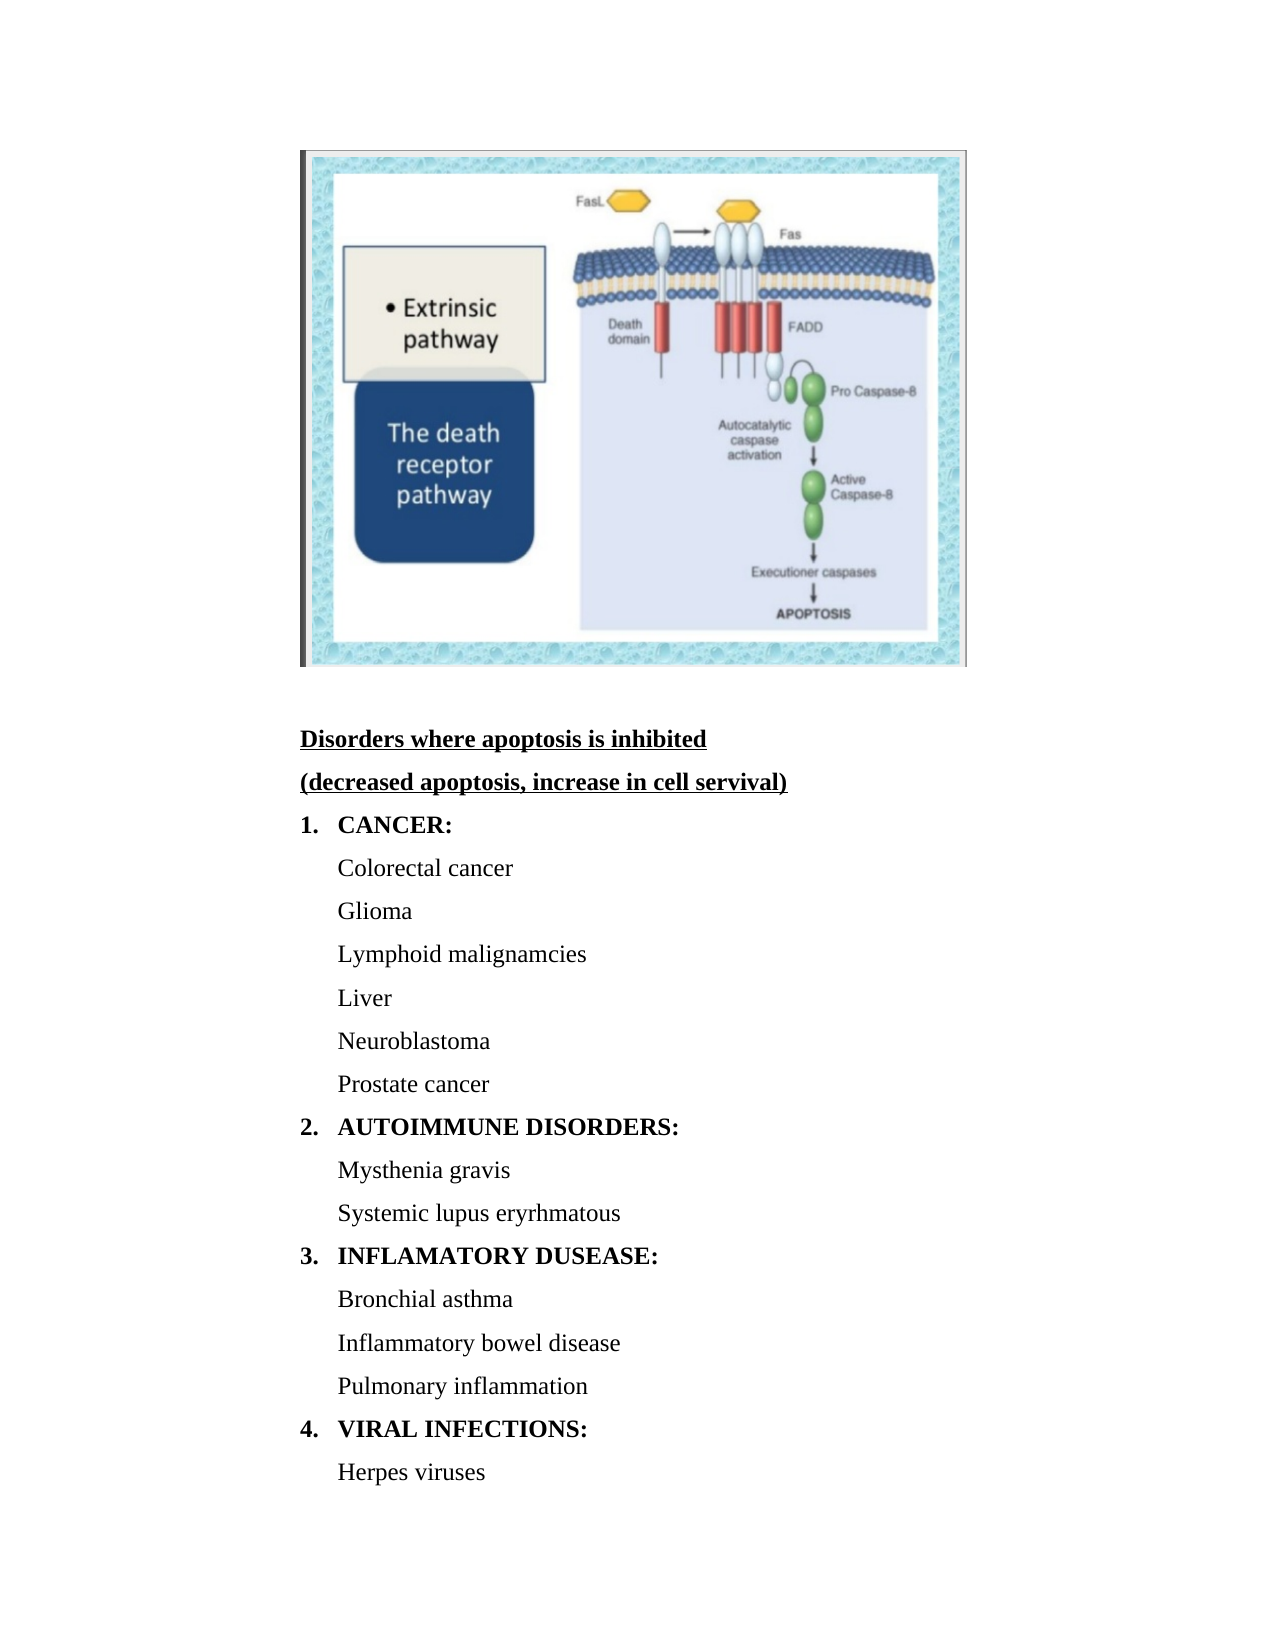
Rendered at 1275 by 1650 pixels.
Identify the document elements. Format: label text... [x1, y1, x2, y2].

list Inflammatory bowel disease [337, 1328, 1125, 1356]
list Prostate cancer [337, 1069, 1125, 1098]
list Neuroblastoma [337, 1026, 1125, 1054]
list Glioma [337, 896, 1125, 925]
list Herpes viruses [337, 1457, 1125, 1486]
list CANCER: [300, 810, 1125, 839]
list AUTOIMMUNE DISORDERS: [300, 1112, 1125, 1141]
list Colorectal cancer [337, 853, 1125, 882]
list VIRAL INFECTIONS: [300, 1414, 1125, 1443]
list Disorders where apoptosis is inhibited [300, 724, 1125, 753]
list Lymphoid malignamcies [337, 939, 1125, 968]
list INFLAMATORY DUSEASE: [300, 1241, 1125, 1270]
list Systemic lupus eryrhmatous [337, 1198, 1125, 1227]
list Bronchial asthma [337, 1284, 1125, 1313]
list Mysthenia gravis [337, 1155, 1125, 1184]
list (decreased apoptosis, increase in cell servival) [300, 767, 1125, 796]
list Liver [337, 983, 1125, 1011]
picture [300, 150, 967, 667]
list Pulmonary inflammation [337, 1371, 1125, 1399]
